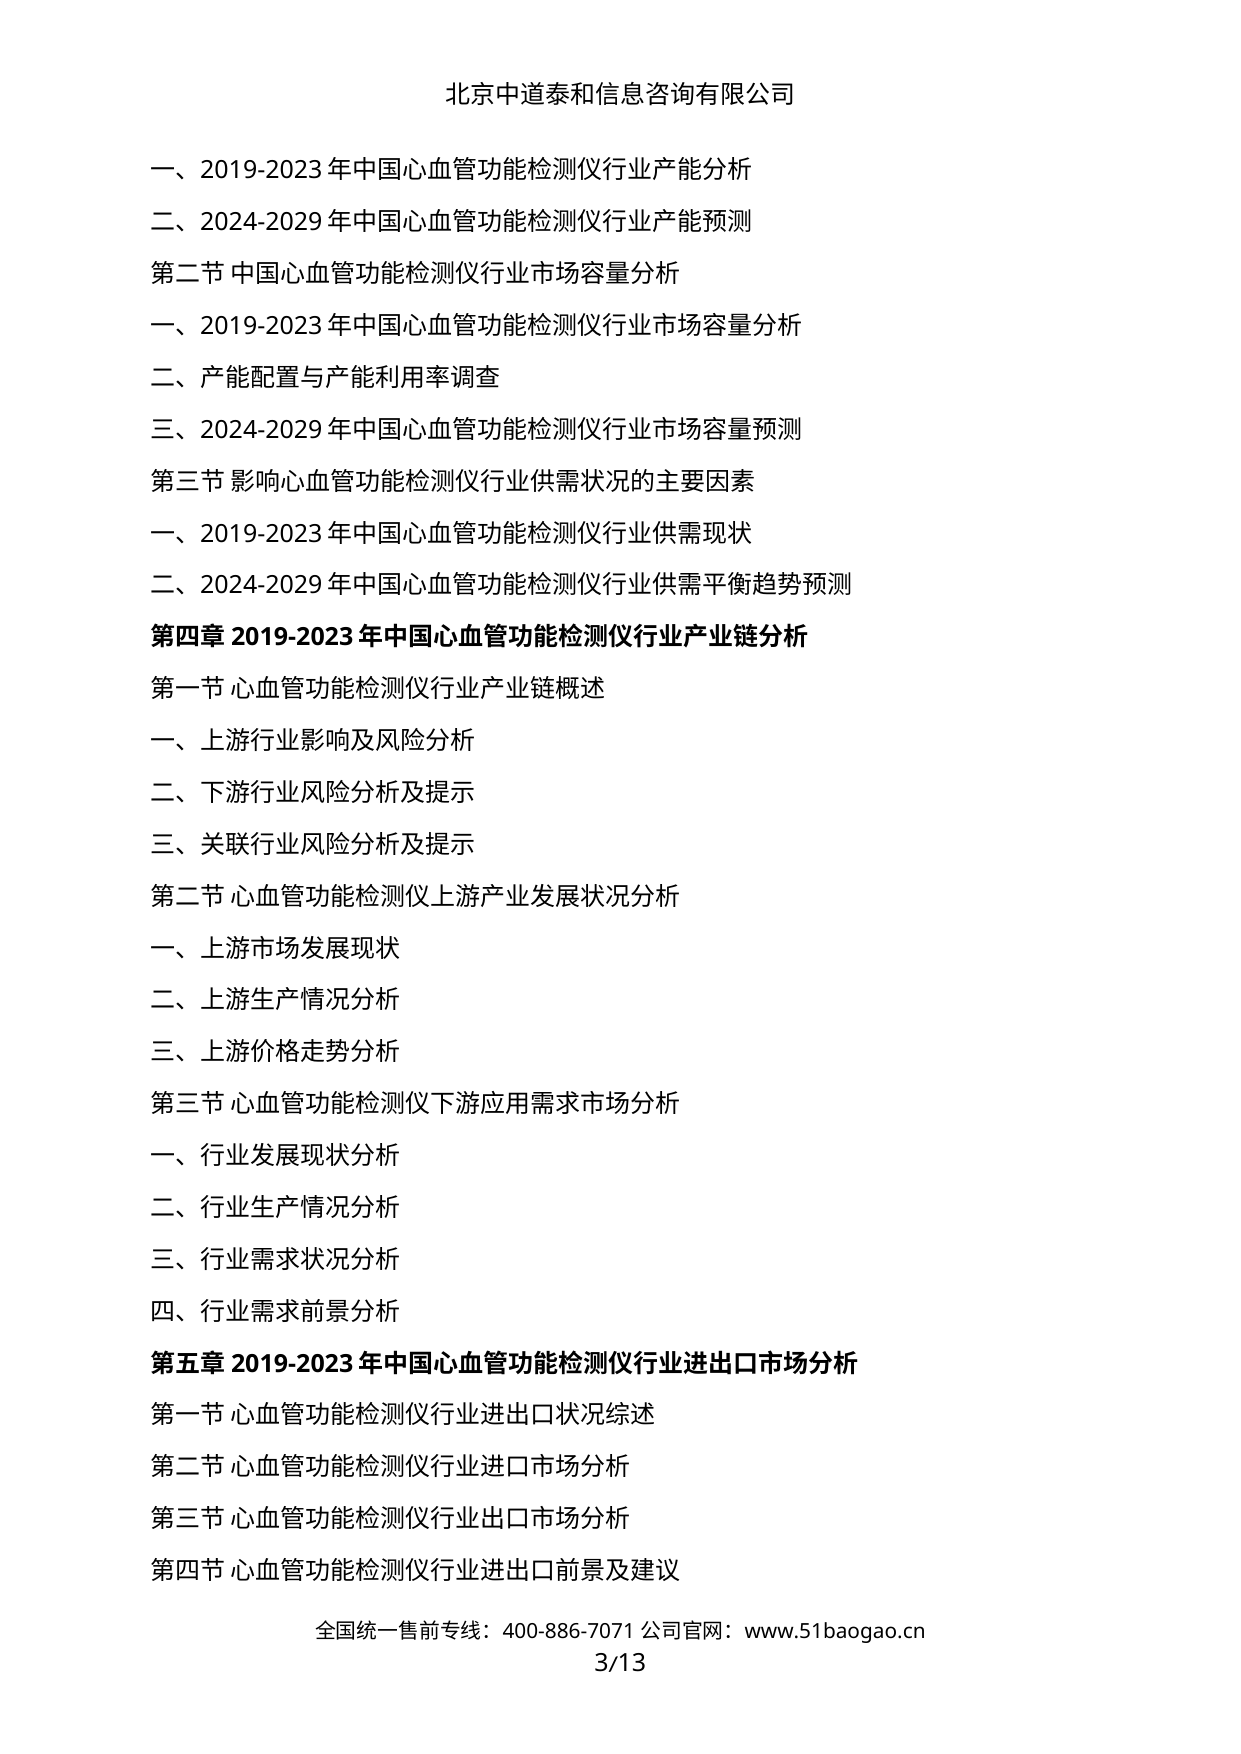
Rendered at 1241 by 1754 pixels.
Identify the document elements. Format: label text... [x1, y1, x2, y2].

text 一、2019-2023年中国心血管功能检测仪行业市场容量分析 [150, 306, 1090, 342]
text 二、2024-2029年中国心血管功能检测仪行业供需平衡趋势预测 [150, 565, 1090, 601]
text 三、上游价格走势分析 [150, 1032, 1090, 1068]
text 二、产能配置与产能利用率调查 [150, 357, 1090, 394]
text 第二节 心血管功能检测仪上游产业发展状况分析 [150, 876, 1090, 912]
text 第一节 心血管功能检测仪行业进出口状况综述 [150, 1395, 1090, 1431]
text 一、行业发展现状分析 [150, 1136, 1090, 1172]
text 一、2019-2023年中国心血管功能检测仪行业供需现状 [150, 513, 1090, 549]
text 第三节 心血管功能检测仪行业出口市场分析 [150, 1499, 1090, 1535]
text 第一节 心血管功能检测仪行业产业链概述 [150, 669, 1090, 705]
text 第三节 影响心血管功能检测仪行业供需状况的主要因素 [150, 461, 1090, 497]
text 二、行业生产情况分析 [150, 1187, 1090, 1224]
text 三、行业需求状况分析 [150, 1239, 1090, 1276]
text 三、2024-2029年中国心血管功能检测仪行业市场容量预测 [150, 409, 1090, 446]
text 第四节 心血管功能检测仪行业进出口前景及建议 [150, 1551, 1090, 1587]
text 三、关联行业风险分析及提示 [150, 824, 1090, 861]
text 一、上游市场发展现状 [150, 928, 1090, 964]
text 一、2019-2023年中国心血管功能检测仪行业产能分析 [150, 150, 1090, 186]
text 二、上游生产情况分析 [150, 980, 1090, 1016]
text 第四章 2019-2023年中国心血管功能检测仪行业产业链分析 [150, 617, 1090, 653]
text 二、下游行业风险分析及提示 [150, 772, 1090, 809]
text 四、行业需求前景分析 [150, 1291, 1090, 1327]
text 第二节 中国心血管功能检测仪行业市场容量分析 [150, 254, 1090, 290]
text 一、上游行业影响及风险分析 [150, 721, 1090, 757]
text 二、2024-2029年中国心血管功能检测仪行业产能预测 [150, 202, 1090, 238]
text 第五章 2019-2023年中国心血管功能检测仪行业进出口市场分析 [150, 1343, 1090, 1379]
text 第二节 心血管功能检测仪行业进口市场分析 [150, 1447, 1090, 1483]
text 第三节 心血管功能检测仪下游应用需求市场分析 [150, 1084, 1090, 1120]
